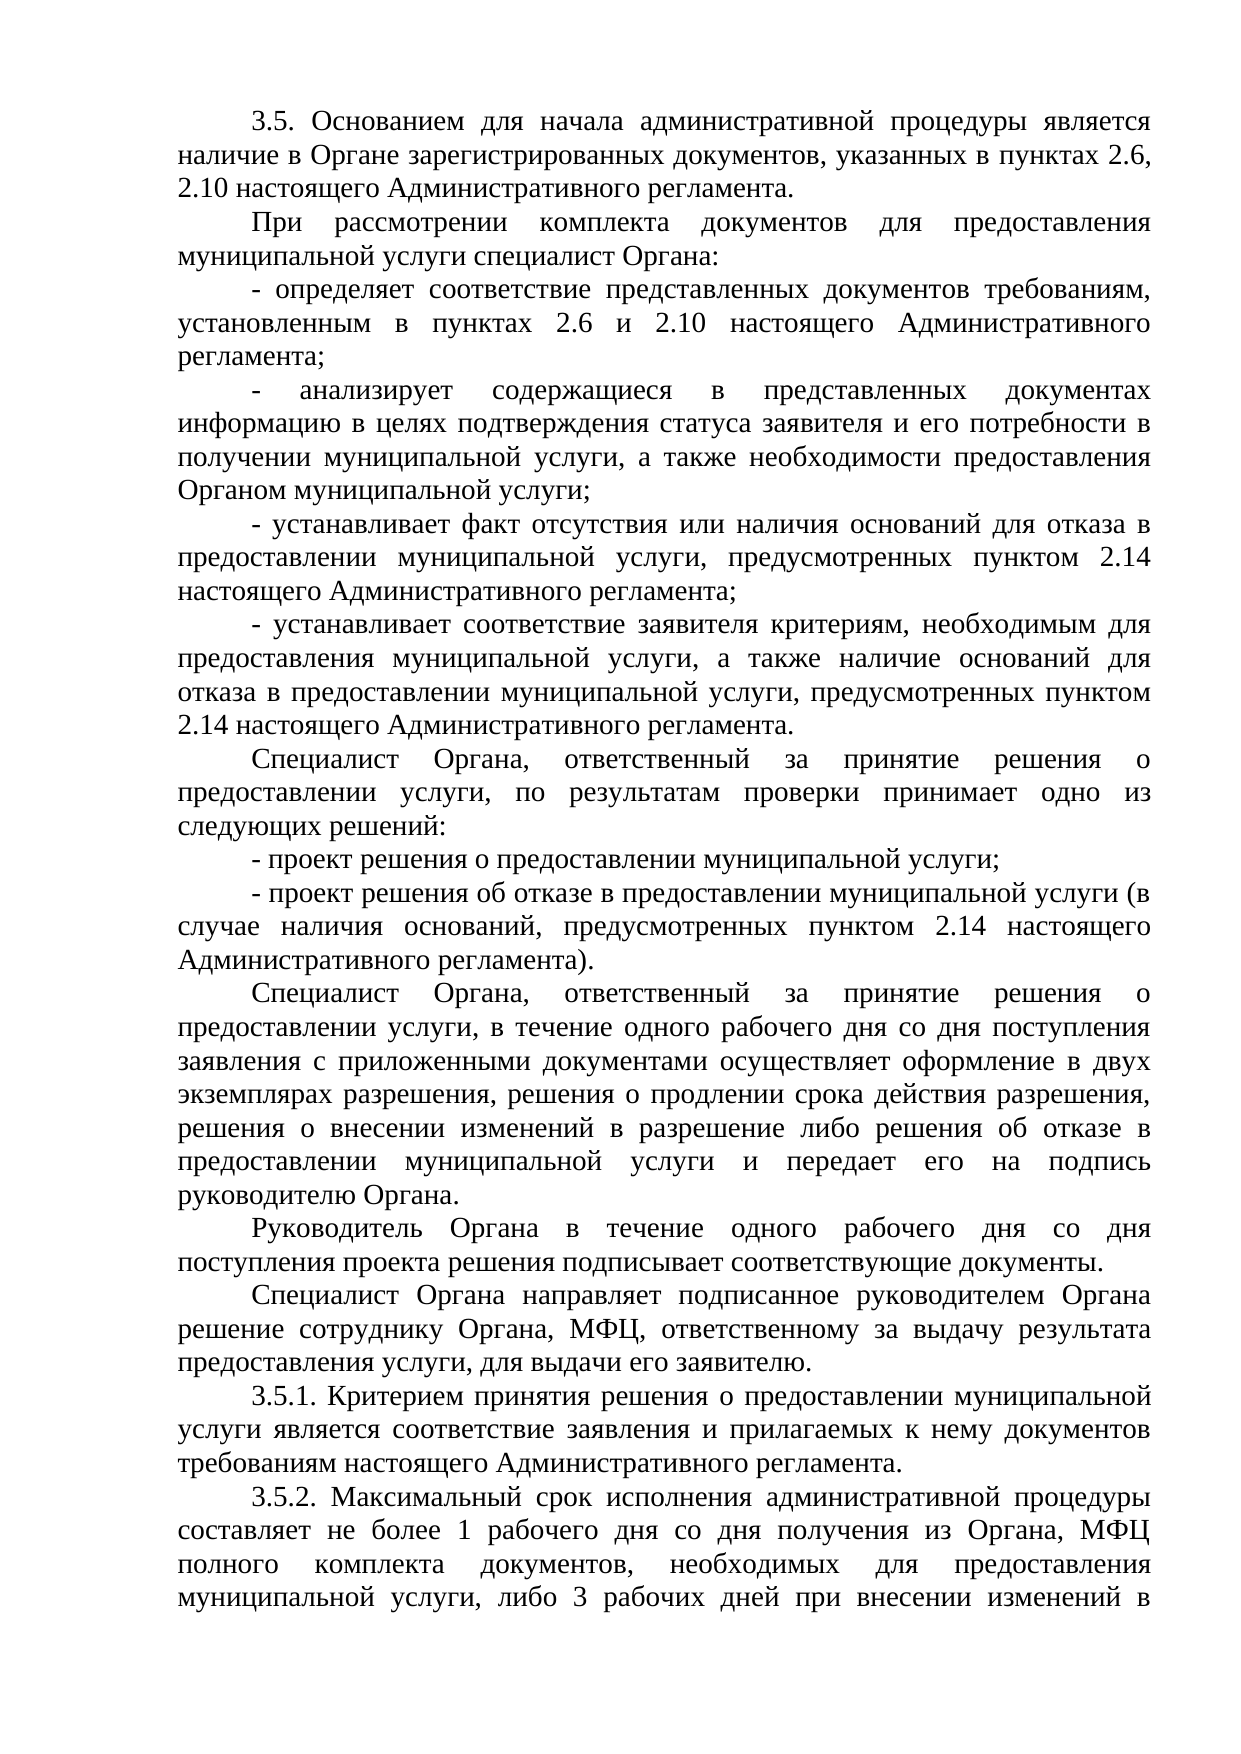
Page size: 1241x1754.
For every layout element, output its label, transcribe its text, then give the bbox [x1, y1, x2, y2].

text - проект решения об отказе в предоставлении муниципальной услуги (в случае наличия оснований, предусмотренных пунктом 2.14 настоящего Административного регламента). [177, 875, 1152, 976]
text - устанавливает факт отсутствия или наличия оснований для отказа в предоставлении муниципальной услуги, предусмотренных пунктом 2.14 настоящего Административного регламента; [177, 506, 1152, 607]
text Специалист Органа, ответственный за принятие решения о предоставлении услуги, по результатам проверки принимает одно из следующих решений: [177, 741, 1152, 841]
text 3.5. Основанием для начала административной процедуры является наличие в Органе зарегистрированных документов, указанных в пунктах 2.6, 2.10 настоящего Административного регламента. [177, 103, 1152, 204]
text 3.5.1. Критерием принятия решения о предоставлении муниципальной услуги является соответствие заявления и прилагаемых к нему документов требованиям настоящего Административного регламента. [177, 1378, 1152, 1479]
text Специалист Органа направляет подписанное руководителем Органа решение сотруднику Органа, МФЦ, ответственному за выдачу результата предоставления услуги, для выдачи его заявителю. [177, 1277, 1152, 1378]
text Руководитель Органа в течение одного рабочего дня со дня поступления проекта решения подписывает соответствующие документы. [177, 1210, 1152, 1277]
text - определяет соответствие представленных документов требованиям, установленным в пунктах 2.6 и 2.10 настоящего Административного регламента; [177, 271, 1152, 372]
text Специалист Органа, ответственный за принятие решения о предоставлении услуги, в течение одного рабочего дня со дня поступления заявления с приложенными документами осуществляет оформление в двух экземплярах разрешения, решения о продлении срока действия разрешения, решения о внесении изменений в разрешение либо решения об отказе в предоставлении муниципальной услуги и передает его на подпись руководителю Органа. [177, 976, 1152, 1210]
text - проект решения о предоставлении муниципальной услуги; [177, 841, 1152, 875]
text - анализирует содержащиеся в представленных документах информацию в целях подтверждения статуса заявителя и его потребности в получении муниципальной услуги, а также необходимости предоставления Органом муниципальной услуги; [177, 372, 1152, 506]
text - устанавливает соответствие заявителя критериям, необходимым для предоставления муниципальной услуги, а также наличие оснований для отказа в предоставлении муниципальной услуги, предусмотренных пунктом 2.14 настоящего Административного регламента. [177, 607, 1152, 741]
text При рассмотрении комплекта документов для предоставления муниципальной услуги специалист Органа: [177, 204, 1152, 271]
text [177, 1479, 1152, 1613]
